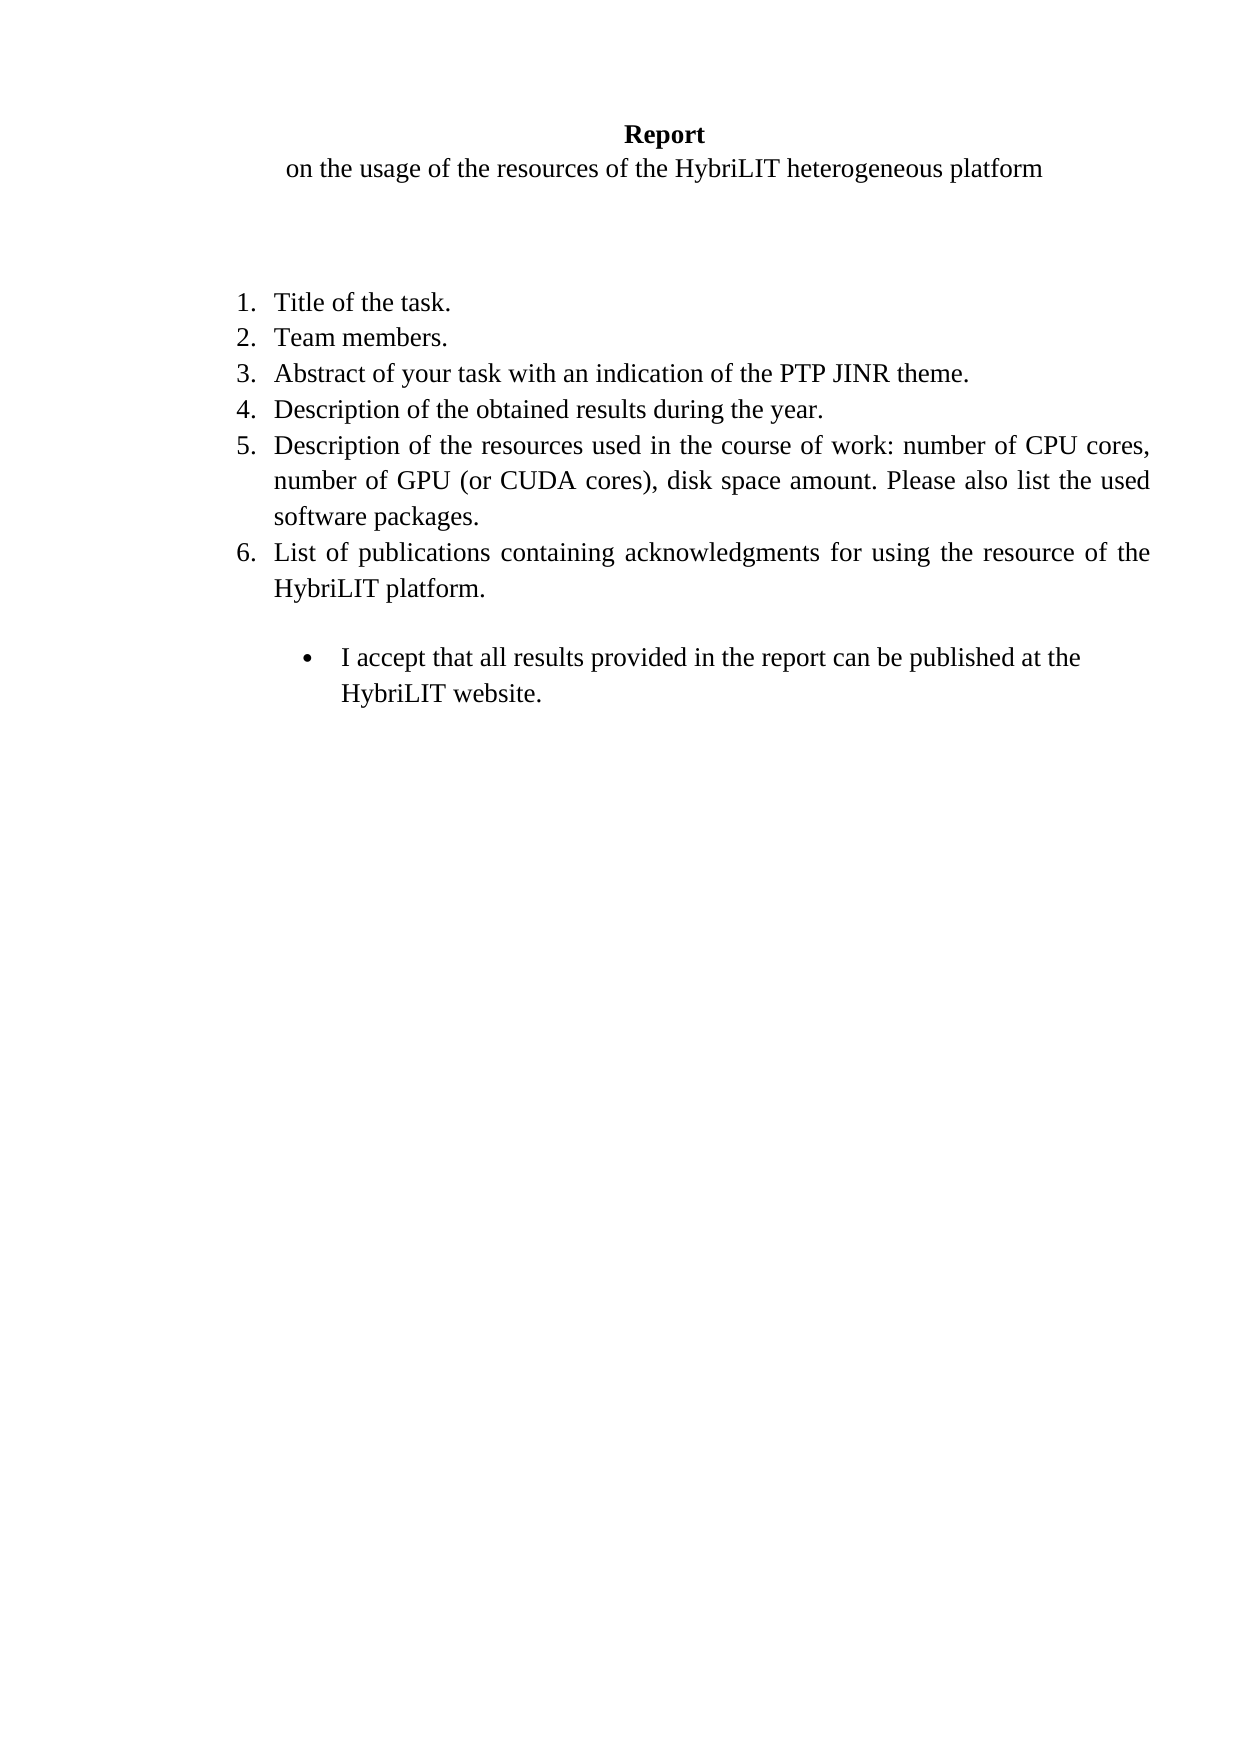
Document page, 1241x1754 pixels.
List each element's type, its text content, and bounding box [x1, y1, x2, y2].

list Title of the task. [236, 286, 1152, 317]
list I accept that all results provided in the report can be published at the HybriLIT website. [303, 641, 1152, 708]
list List of publications containing acknowledgments for using the resource of the HybriLIT platform. [236, 536, 1152, 603]
list Team members. [236, 322, 1152, 353]
list Description of the resources used in the course of work: number of CPU cores, number of GPU (or CUDA cores), disk space amount. Please also list the used software packages. [236, 429, 1152, 531]
list Description of the obtained results during the year. [236, 393, 1152, 424]
text on the usage of the resources of the HybriLIT heterogeneous platform [177, 152, 1152, 183]
list Abstract of your task with an indication of the PTP JINR theme. [236, 357, 1152, 388]
text Report [177, 118, 1152, 149]
